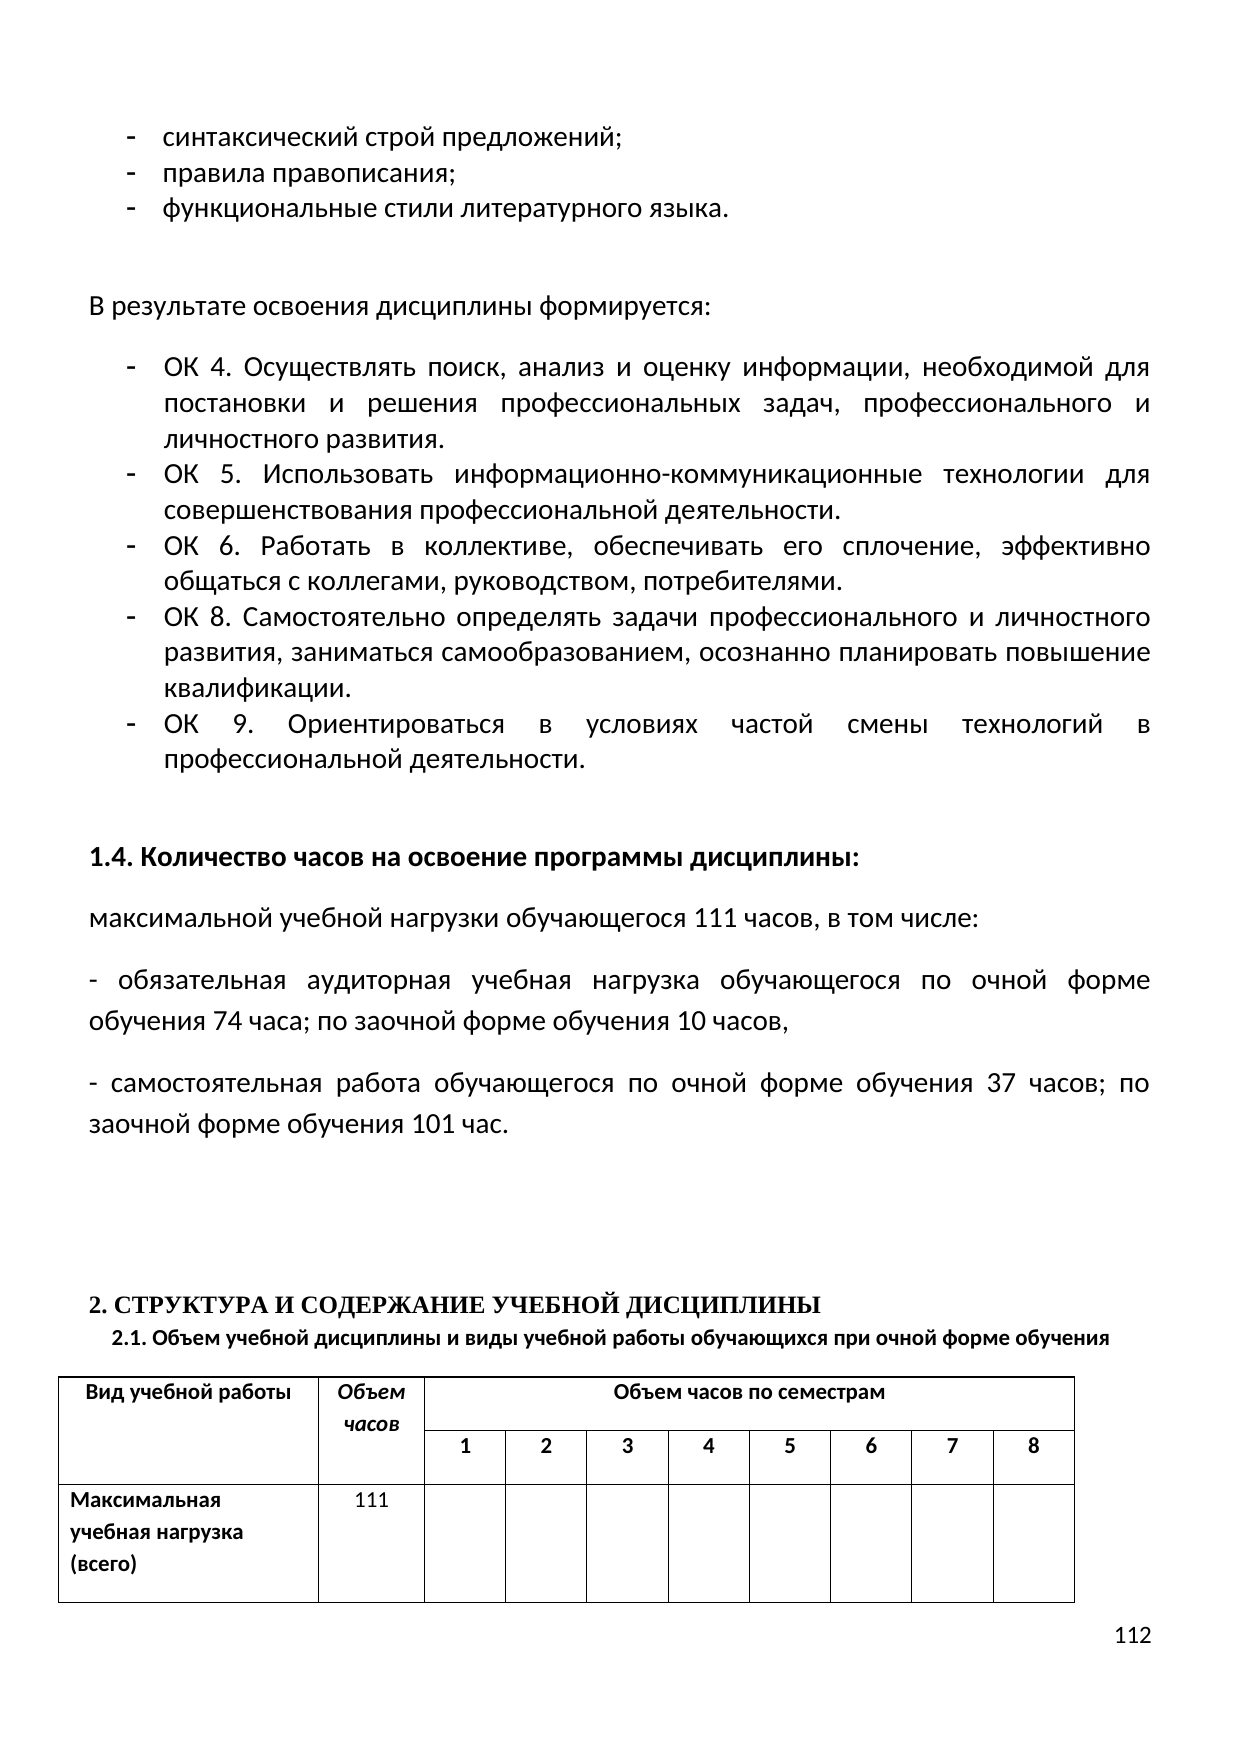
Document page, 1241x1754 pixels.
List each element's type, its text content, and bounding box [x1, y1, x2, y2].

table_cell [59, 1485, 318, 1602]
list ОК 4. Осуществлять поиск, анализ и оценку информации, необходимой для постановки и решения профессиональных задач, профессионального и личностного развития. [126, 348, 1152, 455]
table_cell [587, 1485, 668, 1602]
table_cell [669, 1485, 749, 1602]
text 2.1. Объем учебной дисциплины и виды учебной работы обучающихся при очной форме обучения [70, 1323, 1152, 1351]
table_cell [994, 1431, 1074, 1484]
subtitle 2. СТРУКТУРА И СОДЕРЖАНИЕ УЧЕБНОЙ ДИСЦИПЛИНЫ [89, 1290, 1152, 1319]
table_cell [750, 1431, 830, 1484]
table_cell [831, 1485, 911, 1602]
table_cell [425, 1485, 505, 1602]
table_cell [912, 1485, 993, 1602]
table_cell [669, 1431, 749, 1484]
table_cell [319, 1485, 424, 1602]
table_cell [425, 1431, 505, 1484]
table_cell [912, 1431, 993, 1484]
text максимальной учебной нагрузки обучающегося 111 часов, в том числе: [89, 899, 1152, 935]
list ОК 5. Использовать информационно-коммуникационные технологии для совершенствования профессиональной деятельности. [126, 455, 1152, 527]
text 1.4. Количество часов на освоение программы дисциплины: [89, 838, 1152, 873]
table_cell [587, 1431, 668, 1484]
text - обязательная аудиторная учебная нагрузка обучающегося по очной форме обучения 74 часа; по заочной форме обучения 10 часов, [89, 961, 1152, 1038]
list ОК 6. Работать в коллективе, обеспечивать его сплочение, эффективно общаться с коллегами, руководством, потребителями. [126, 527, 1152, 598]
text В результате освоения дисциплины формируется: [89, 287, 1152, 322]
list ОК 9. Ориентироваться в условиях частой смены технологий в профессиональной деятельности. [126, 705, 1152, 776]
text - самостоятельная работа обучающегося по очной форме обучения 37 часов; по заочной форме обучения 101 час. [89, 1064, 1152, 1141]
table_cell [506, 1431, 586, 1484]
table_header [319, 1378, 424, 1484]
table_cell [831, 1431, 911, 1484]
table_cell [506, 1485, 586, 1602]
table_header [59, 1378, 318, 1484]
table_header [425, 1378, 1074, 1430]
list синтаксический строй предложений; [126, 118, 1152, 154]
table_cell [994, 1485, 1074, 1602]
list ОК 8. Самостоятельно определять задачи профессионального и личностного развития, заниматься самообразованием, осознанно планировать повышение квалификации. [126, 598, 1152, 705]
list правила правописания; [126, 154, 1152, 189]
list функциональные стили литературного языка. [126, 189, 1152, 225]
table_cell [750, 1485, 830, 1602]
